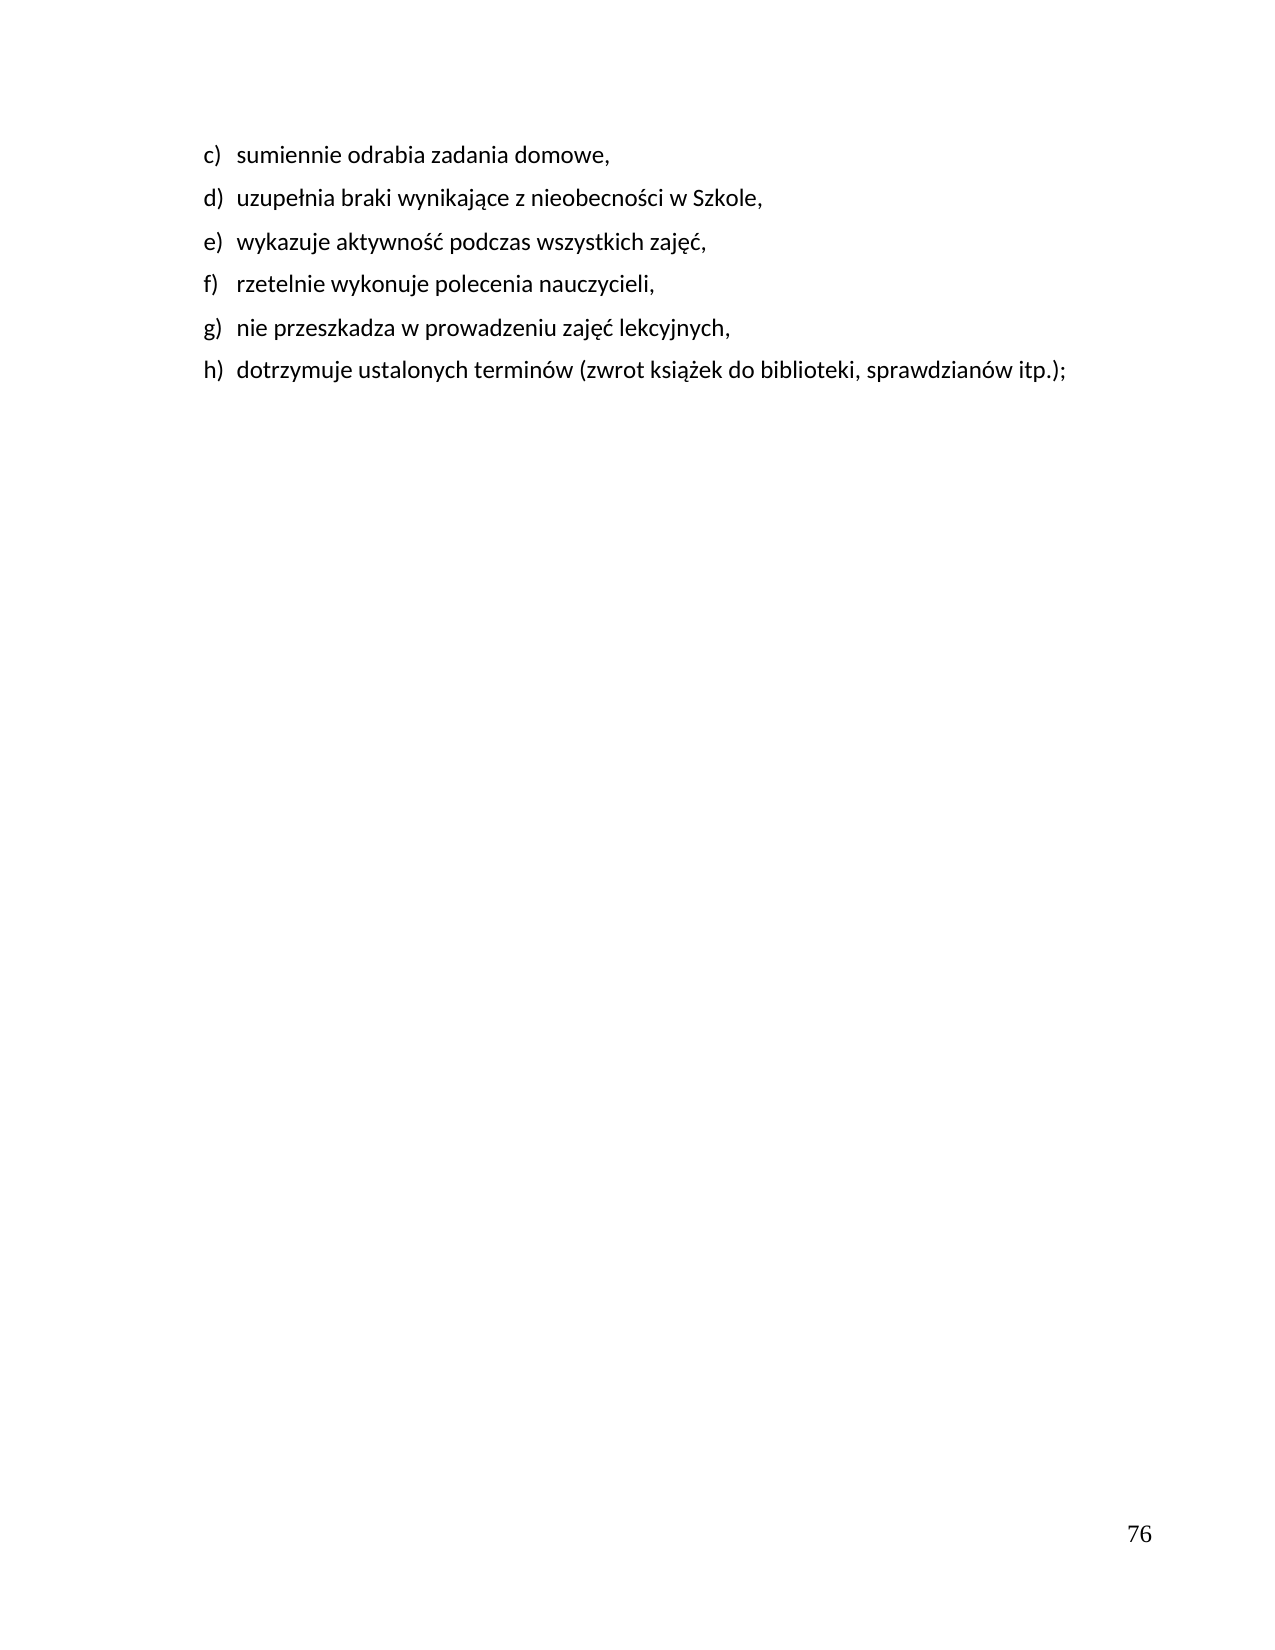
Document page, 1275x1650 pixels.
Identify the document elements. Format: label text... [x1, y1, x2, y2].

list wykazuje aktywność podczas wszystkich zajęć, [203, 226, 1152, 256]
list sumiennie odrabia zadania domowe, [203, 139, 1152, 170]
list dotrzymuje ustalonych terminów (zwrot książek do biblioteki, sprawdzianów itp.); [203, 355, 1152, 385]
list rzetelnie wykonuje polecenia nauczycieli, [203, 269, 1152, 299]
list uzupełnia braki wynikające z nieobecności w Szkole, [203, 183, 1152, 213]
list nie przeszkadza w prowadzeniu zajęć lekcyjnych, [203, 312, 1152, 342]
